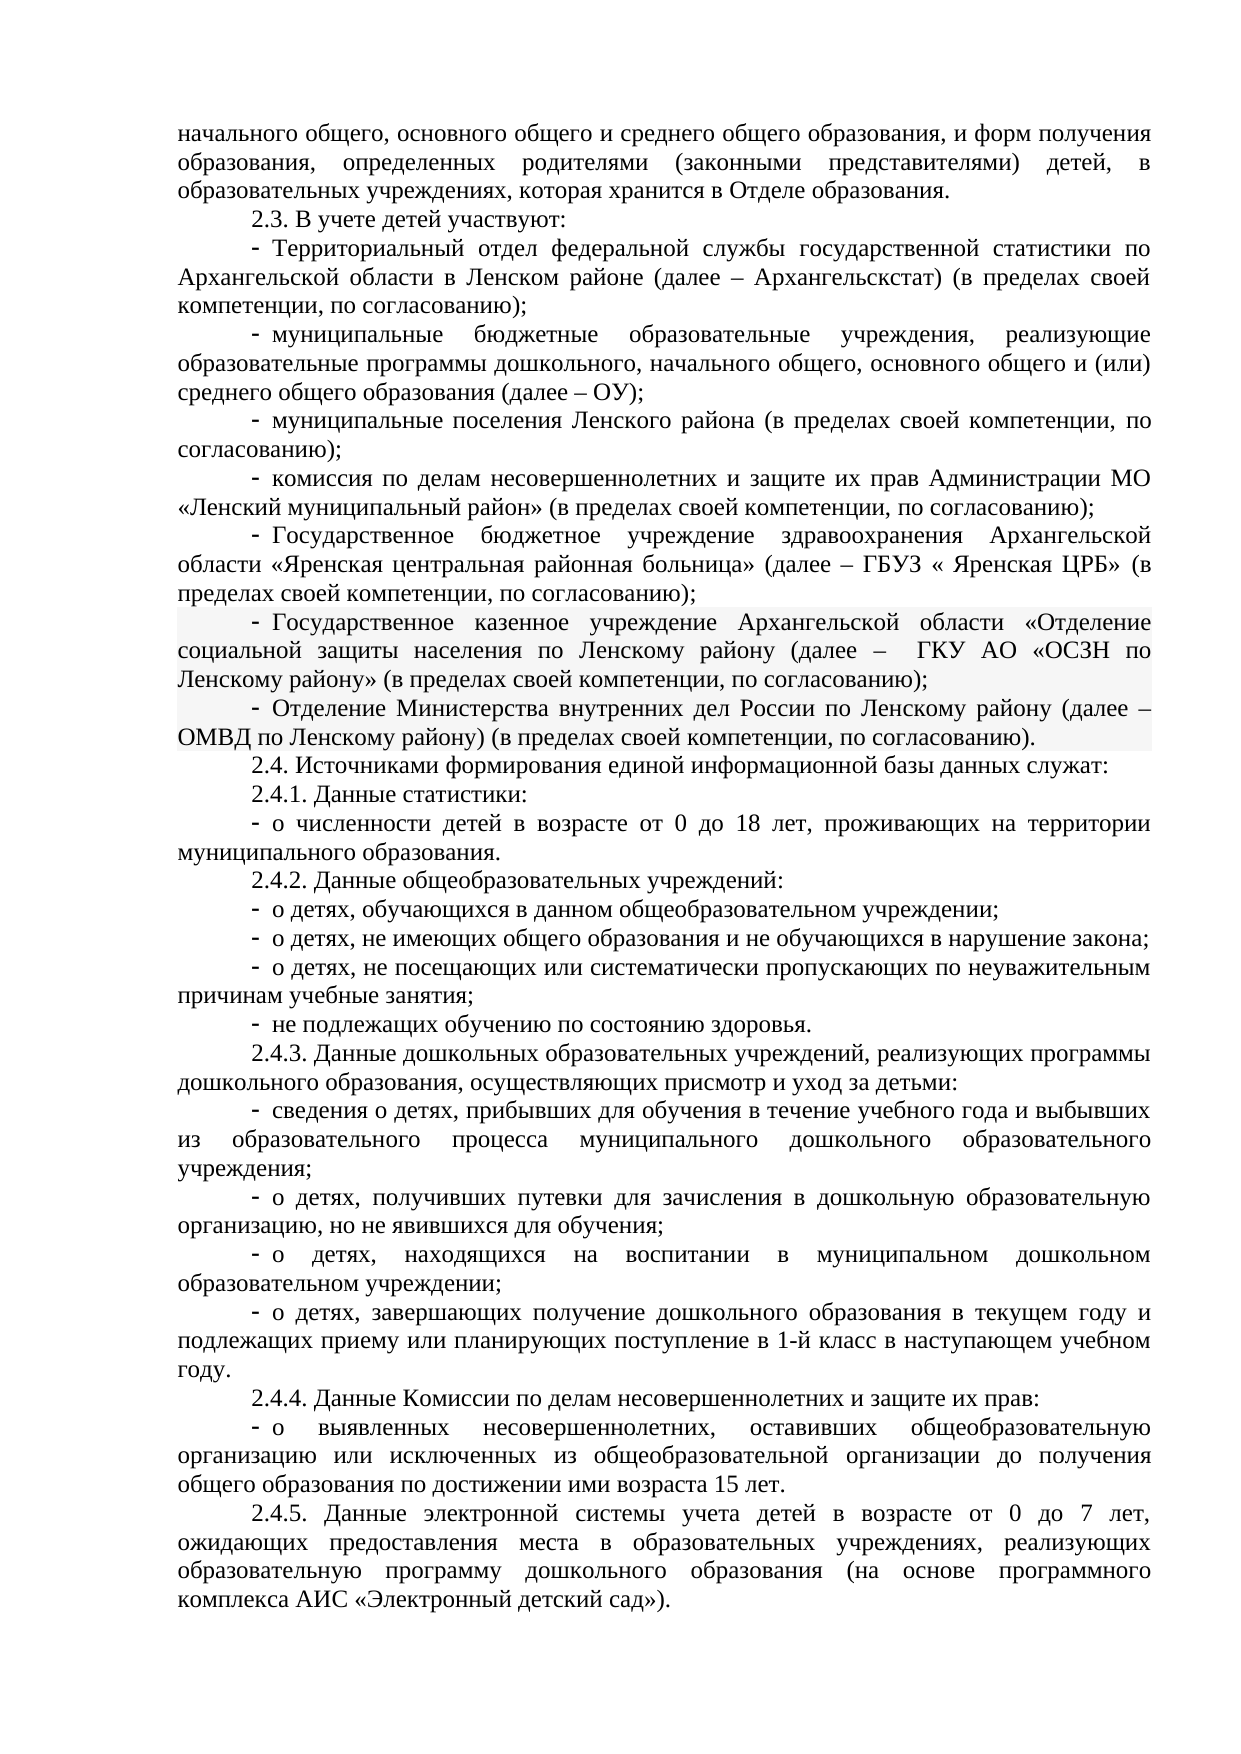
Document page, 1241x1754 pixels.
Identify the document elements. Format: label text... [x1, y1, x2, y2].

list сведения о детях, прибывших для обучения в течение учебного года и выбывших из образовательного процесса муниципального дошкольного образовательного учреждения; [177, 1096, 1152, 1182]
list Отделение Министерства внутренних дел России по Ленскому району (далее – ОМВД по Ленскому району) (в пределах своей компетенции, по согласованию). [177, 693, 1152, 751]
text 2.4.5. Данные электронной системы учета детей в возрасте от 0 до 7 лет, ожидающих предоставления места в образовательных учреждениях, реализующих образовательную программу дошкольного образования (на основе программного комплекса АИС «Электронный детский сад»). [177, 1498, 1152, 1613]
list не подлежащих обучению по состоянию здоровья. [177, 1009, 1152, 1038]
text 2.4.2. Данные общеобразовательных учреждений: [177, 866, 1152, 894]
list о детях, завершающих получение дошкольного образования в текущем году и подлежащих приему или планирующих поступление в 1-й класс в наступающем учебном году. [177, 1297, 1152, 1383]
text 2.4.1. Данные статистики: [177, 779, 1152, 808]
list комиссия по делам несовершеннолетних и защите их прав Администрации МО «Ленский муниципальный район» (в пределах своей компетенции, по согласованию); [177, 463, 1152, 521]
list муниципальные поселения Ленского района (в пределах своей компетенции, по согласованию); [177, 406, 1152, 463]
list о детях, получивших путевки для зачисления в дошкольную образовательную организацию, но не явившихся для обучения; [177, 1182, 1152, 1239]
list Территориальный отдел федеральной службы государственной статистики по Архангельской области в Ленском районе (далее – Архангельскстат) (в пределах своей компетенции, по согласованию); [177, 233, 1152, 319]
list муниципальные бюджетные образовательные учреждения, реализующие образовательные программы дошкольного, начального общего, основного общего и (или) среднего общего образования (далее – ОУ); [177, 319, 1152, 406]
list о детях, не имеющих общего образования и не обучающихся в нарушение закона; [177, 923, 1152, 952]
list Государственное казенное учреждение Архангельской области «Отделение социальной защиты населения по Ленскому району (далее – ГКУ АО «ОСЗН по Ленскому району» (в пределах своей компетенции, по согласованию); [177, 607, 1152, 693]
list о выявленных несовершеннолетних, оставивших общеобразовательную организацию или исключенных из общеобразовательной организации до получения общего образования по достижении ими возраста 15 лет. [177, 1412, 1152, 1498]
text 2.4.4. Данные Комиссии по делам несовершеннолетних и защите их прав: [177, 1383, 1152, 1412]
list о детях, находящихся на воспитании в муниципальном дошкольном образовательном учреждении; [177, 1239, 1152, 1297]
list о детях, не посещающих или систематически пропускающих по неуважительным причинам учебные занятия; [177, 952, 1152, 1009]
list Государственное бюджетное учреждение здравоохранения Архангельской области «Яренская центральная районная больница» (далее – ГБУЗ « Яренская ЦРБ» (в пределах своей компетенции, по согласованию); [177, 521, 1152, 607]
list о детях, обучающихся в данном общеобразовательном учреждении; [177, 894, 1152, 923]
list о численности детей в возрасте от 0 до 18 лет, проживающих на территории муниципального образования. [177, 808, 1152, 866]
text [177, 118, 1152, 204]
text 2.3. В учете детей участвуют: [177, 204, 1152, 233]
text 2.4.3. Данные дошкольных образовательных учреждений, реализующих программы дошкольного образования, осуществляющих присмотр и уход за детьми: [177, 1038, 1152, 1096]
text 2.4. Источниками формирования единой информационной базы данных служат: [177, 751, 1152, 779]
